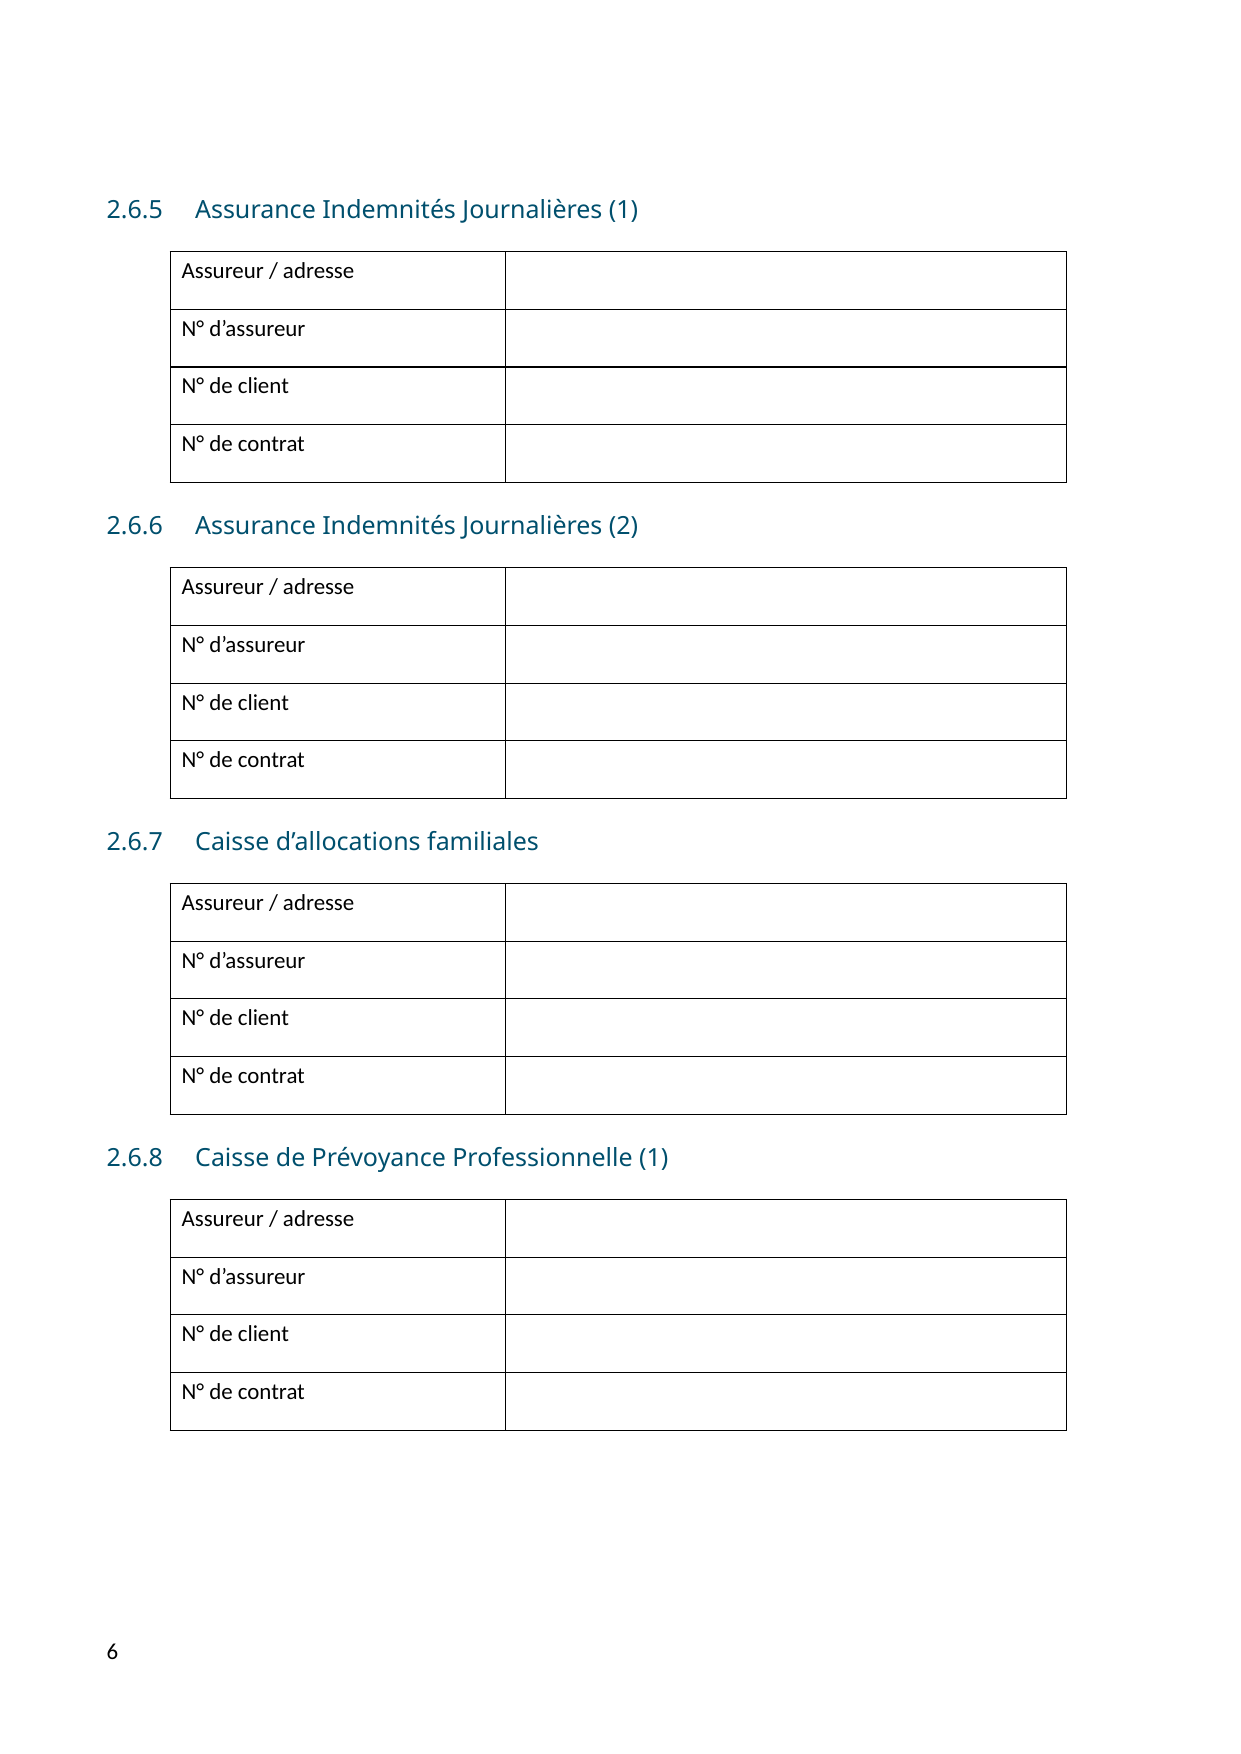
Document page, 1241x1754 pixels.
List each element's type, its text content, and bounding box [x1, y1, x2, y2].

table_header Assureur / adresse [171, 252, 505, 309]
table_header Assureur / adresse [171, 884, 505, 941]
subtitle Caisse d’allocations familiales [106, 824, 1134, 858]
table_cell [506, 368, 1066, 424]
table_header Assureur / adresse [171, 1200, 505, 1257]
table_cell N° de contrat [171, 425, 505, 482]
table_cell N° de contrat [171, 1373, 505, 1430]
table_cell N° d’assureur [171, 626, 505, 682]
table_cell [506, 1258, 1066, 1314]
table_header Assureur / adresse [171, 568, 505, 625]
table_cell N° de client [171, 1315, 505, 1372]
table_cell N° d’assureur [171, 1258, 505, 1314]
table_header [506, 884, 1066, 941]
table_cell N° de client [171, 999, 505, 1056]
subtitle Assurance Indemnités Journalières (2) [106, 508, 1134, 542]
table_cell N° de contrat [171, 741, 505, 798]
table_cell [506, 741, 1066, 798]
table_cell [506, 425, 1066, 482]
table_cell N° d’assureur [171, 310, 505, 366]
table_cell [506, 1315, 1066, 1372]
table_header [506, 252, 1066, 309]
table_cell [506, 1057, 1066, 1114]
table_cell [506, 942, 1066, 998]
table_cell N° de client [171, 684, 505, 740]
table_header [506, 568, 1066, 625]
table_cell N° de client [171, 368, 505, 424]
table_cell [506, 999, 1066, 1056]
table_cell N° d’assureur [171, 942, 505, 998]
table_cell [506, 1373, 1066, 1430]
table_cell [506, 684, 1066, 740]
table_cell N° de contrat [171, 1057, 505, 1114]
subtitle Caisse de Prévoyance Professionnelle (1) [106, 1140, 1134, 1174]
subtitle Assurance Indemnités Journalières (1) [106, 192, 1134, 226]
table_header [506, 1200, 1066, 1257]
table_cell [506, 310, 1066, 366]
table_cell [506, 626, 1066, 682]
